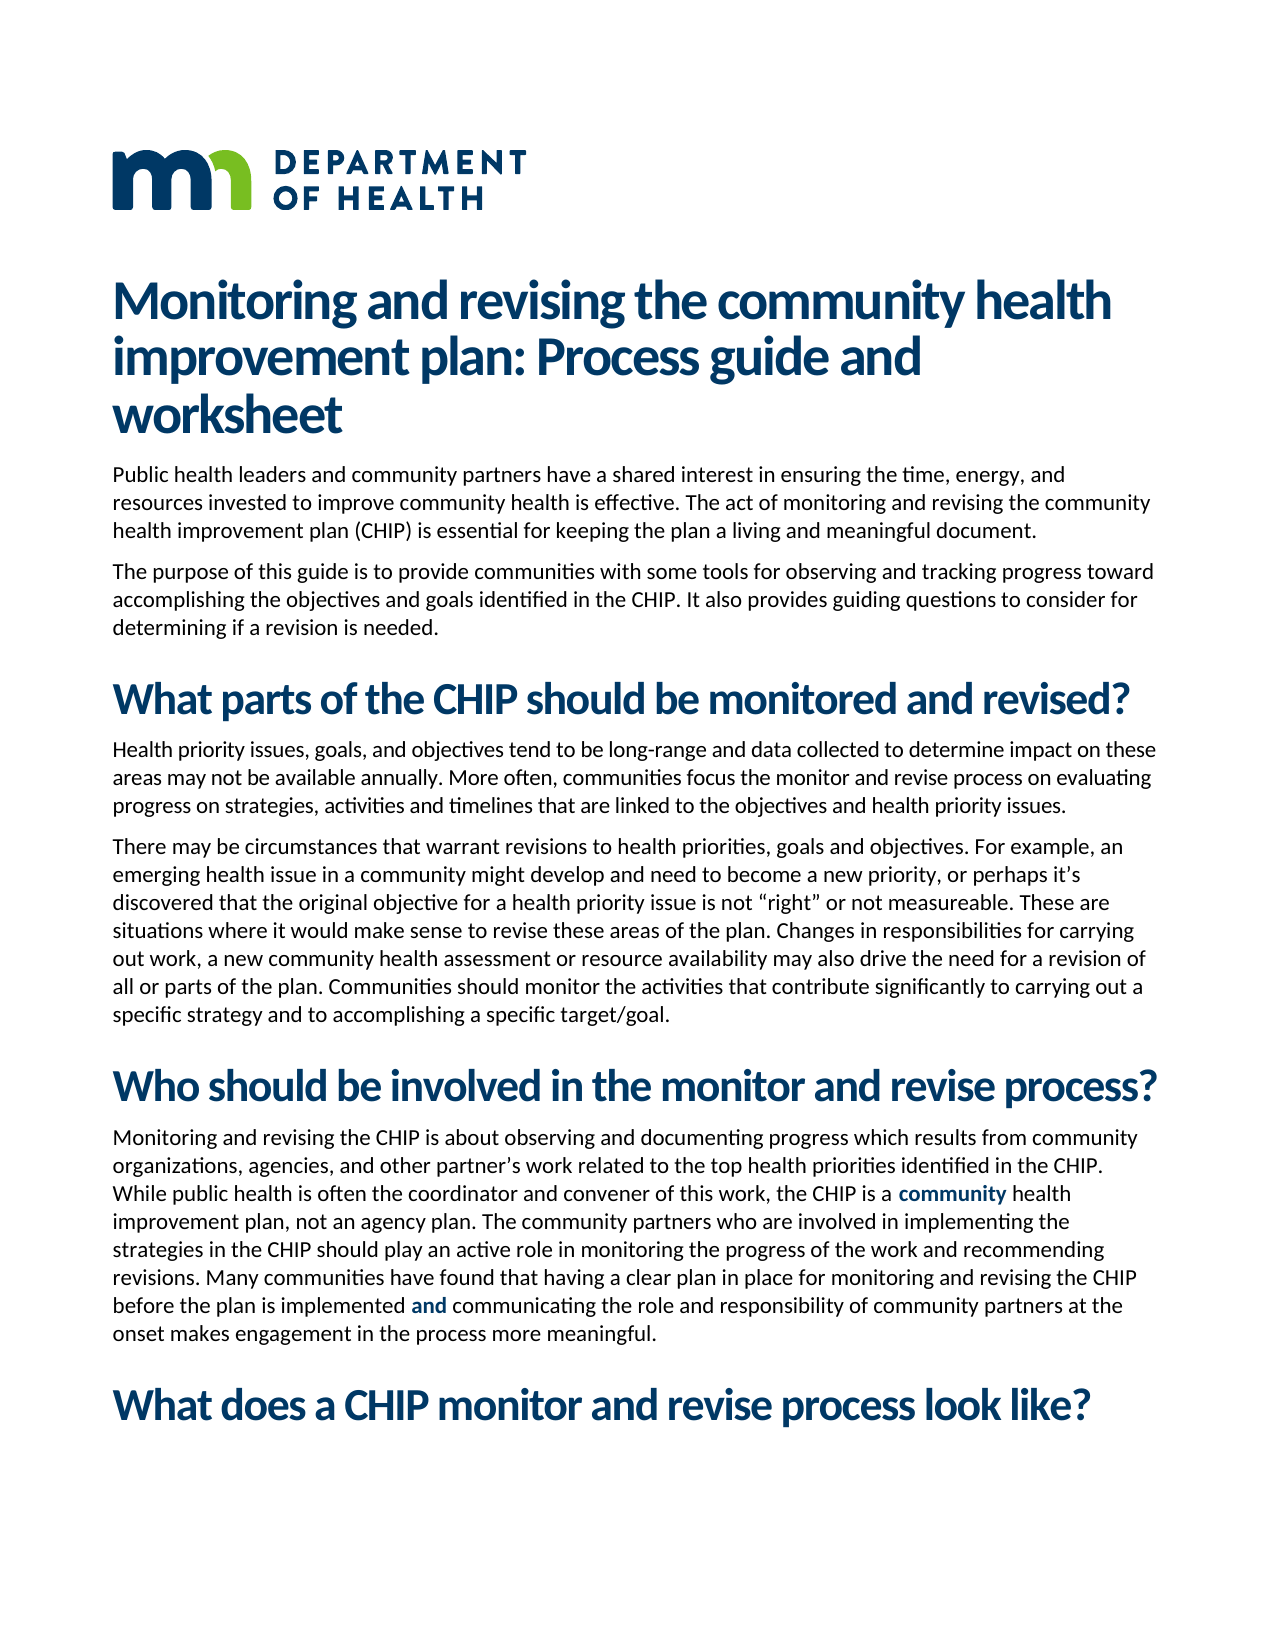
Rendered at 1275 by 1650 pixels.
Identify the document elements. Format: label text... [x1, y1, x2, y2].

text The purpose of this guide is to provide communities with some tools for observing and tracking progress toward accomplishing the objectives and goals identified in the CHIP. It also provides guiding questions to consider for determining if a revision is needed. [112, 557, 1162, 641]
text Monitoring and revising the CHIP is about observing and documenting progress which results from community organizations, agencies, and other partner’s work related to the top health priorities identified in the CHIP. While public health is often the coordinator and convener of this work, the CHIP is a community health improvement plan, not an agency plan. The community partners who are involved in implementing the strategies in the CHIP should play an active role in monitoring the progress of the work and recommending revisions. Many communities have found that having a clear plan in place for monitoring and revising the CHIP before the plan is implemented and communicating the role and responsibility of community partners at the onset makes engagement in the process more meaningful. [112, 1123, 1162, 1347]
subtitle What parts of the CHIP should be monitored and revised? [112, 678, 1162, 723]
text There may be circumstances that warrant revisions to health priorities, goals and objectives. For example, an emerging health issue in a community might develop and need to become a new priority, or perhaps it’s discovered that the original objective for a health priority issue is not “right” or not measureable. These are situations where it would make sense to revise these areas of the plan. Changes in responsibilities for carrying out work, a new community health assessment or resource availability may also drive the need for a revision of all or parts of the plan. Communities should monitor the activities that contribute significantly to carrying out a specific strategy and to accomplishing a specific target/goal. [112, 832, 1162, 1028]
text Public health leaders and community partners have a shared interest in ensuring the time, energy, and resources invested to improve community health is effective. The act of monitoring and revising the community health improvement plan (CHIP) is essential for keeping the plan a living and meaningful document. [112, 460, 1162, 544]
subtitle Who should be involved in the monitor and revise process? [112, 1066, 1162, 1110]
subtitle What does a CHIP monitor and revise process look like? [112, 1384, 1162, 1429]
text Health priority issues, goals, and objectives tend to be long-range and data collected to determine impact on these areas may not be available annually. More often, communities focus the monitor and revise process on evaluating progress on strategies, activities and timelines that are linked to the objectives and health priority issues. [112, 736, 1162, 819]
subtitle Monitoring and revising the community health improvement plan: Process guide and worksheet [112, 272, 1162, 448]
